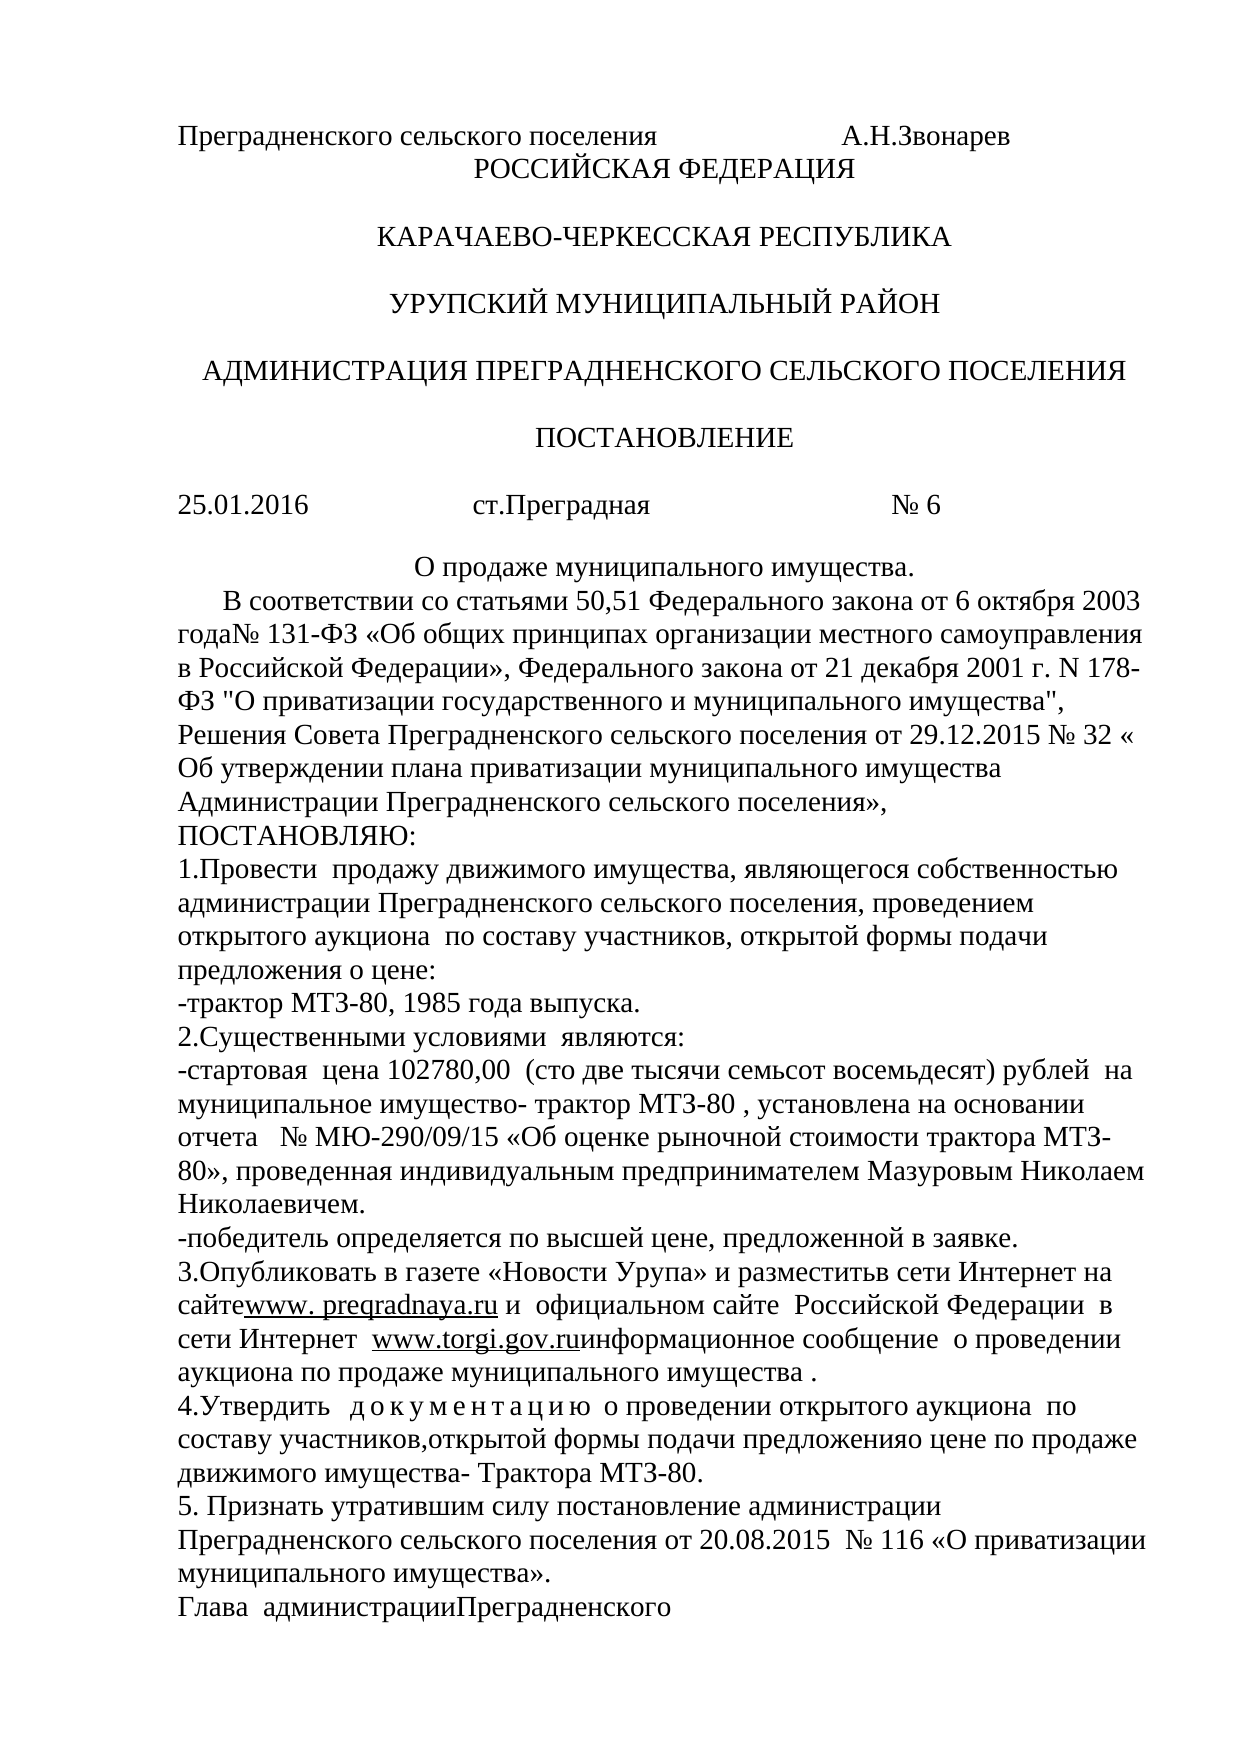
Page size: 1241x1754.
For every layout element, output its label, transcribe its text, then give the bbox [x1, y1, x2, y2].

list АДМИНИСТРАЦИЯ ПРЕГРАДНЕНСКОГО СЕЛЬСКОГО ПОСЕЛЕНИЯ [177, 353, 1152, 386]
list КАРАЧАЕВО-ЧЕРКЕССКАЯ РЕСПУБЛИКА [177, 219, 1152, 252]
list О продаже муниципального имущества. [177, 549, 1152, 583]
list ПОСТАНОВЛЕНИЕ [177, 420, 1152, 453]
text 4.Утвердить документацию о проведении открытого аукциона по составу участников,открытой формы подачи предложенияо цене по продаже движимого имущества- Трактора МТЗ-80. [177, 1388, 1152, 1488]
text Глава администрацииПреградненского [177, 1589, 1152, 1623]
text -трактор МТЗ-80, 1985 года выпуска. [177, 985, 1152, 1019]
text В соответствии со статьями 50,51 Федерального закона от 6 октября 2003 года№ 131-ФЗ «Об общих принципах организации местного самоуправления в Российской Федерации», Федерального закона от 21 декабря 2001 г. N 178-ФЗ "О приватизации государственного и муниципального имущества", Решения Совета Преградненского сельского поселения от 29.12.2015 № 32 « Об утверждении плана приватизации муниципального имущества Администрации Преградненского сельского поселения», [177, 583, 1152, 818]
text -победитель определяется по высшей цене, предложенной в заявке. [177, 1220, 1152, 1254]
text -стартовая цена 102780,00 (сто две тысячи семьсот восемьдесят) рублей на муниципальное имущество- трактор МТЗ-80 , установлена на основании отчета № МЮ-290/09/15 «Об оценке рыночной стоимости трактора МТЗ-80», проведенная индивидуальным предпринимателем Мазуровым Николаем Николаевичем. [177, 1052, 1152, 1220]
list 25.01.2016 ст.Преградная № 6 [177, 487, 1152, 521]
text Преградненского сельского поселения А.Н.Звонарев [177, 118, 1152, 152]
text 2.Существенными условиями являются: [177, 1019, 1152, 1052]
text 5. Признать утратившим силу постановление администрации Преградненского сельского поселения от 20.08.2015 № 116 «О приватизации муниципального имущества». [177, 1488, 1152, 1589]
list УРУПСКИЙ МУНИЦИПАЛЬНЫЙ РАЙОН [177, 286, 1152, 319]
text 3.Опубликовать в газете «Новости Урупа» и разместитьв сети Интернет на сайтеwww. preqradnaya.ru и официальном сайте Российской Федерации в сети Интернет www.torgi.gov.ruинформационное сообщение о проведении аукциона по продаже муниципального имущества . [177, 1254, 1152, 1388]
list РОССИЙСКАЯ ФЕДЕРАЦИЯ [177, 152, 1152, 185]
text ПОСТАНОВЛЯЮ: [177, 818, 1152, 851]
text 1.Провести продажу движимого имущества, являющегося собственностью администрации Преградненского сельского поселения, проведением открытого аукциона по составу участников, открытой формы подачи предложения о цене: [177, 851, 1152, 985]
